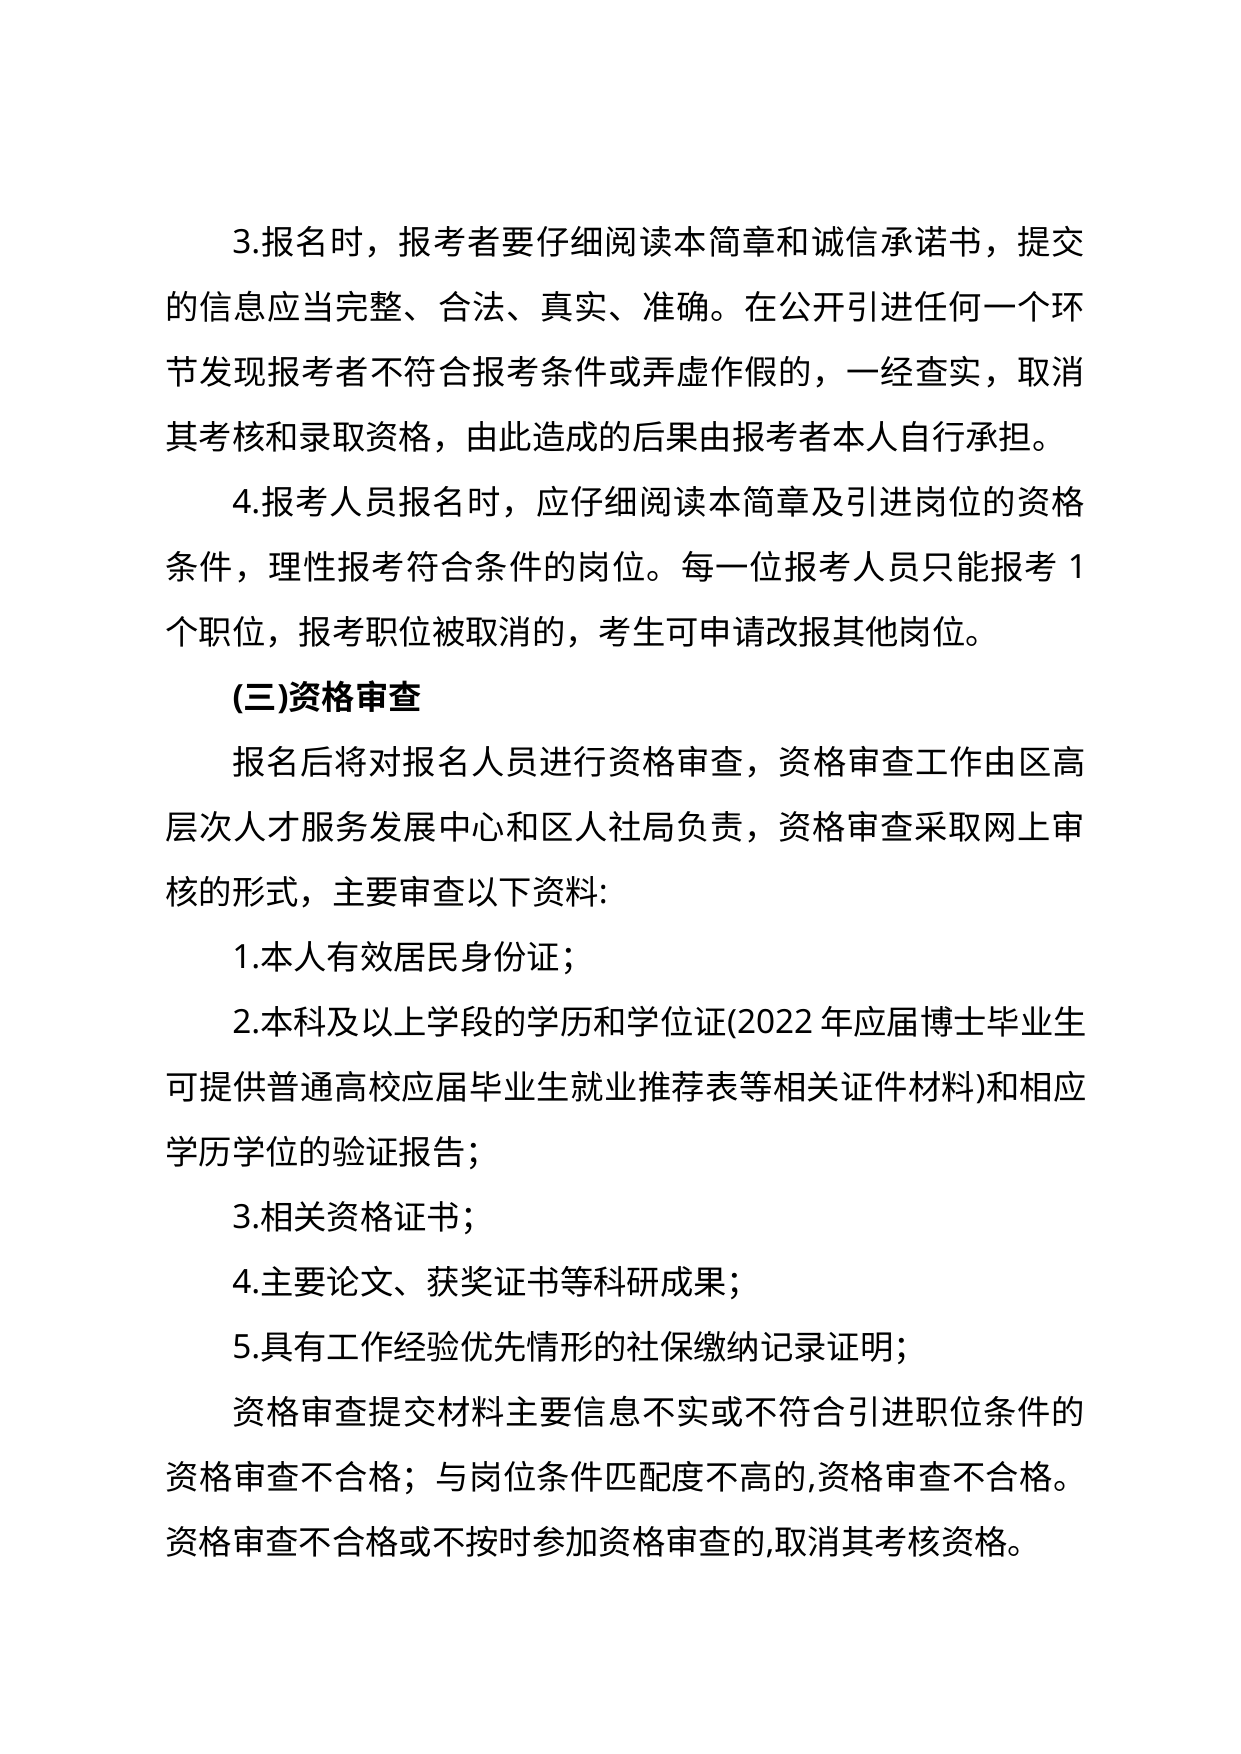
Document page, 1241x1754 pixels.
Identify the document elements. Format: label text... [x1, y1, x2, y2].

text 资格审查提交材料主要信息不实或不符合引进职位条件的，资格审查不合格；与岗位条件匹配度不高的,资格审查不合格。资格审查不合格或不按时参加资格审查的,取消其考核资格。 [165, 1378, 1087, 1573]
text 3.相关资格证书； [165, 1183, 1087, 1248]
text 1.本人有效居民身份证； [165, 923, 1087, 988]
text 5.具有工作经验优先情形的社保缴纳记录证明； [165, 1313, 1087, 1378]
text 4.主要论文、获奖证书等科研成果； [165, 1248, 1087, 1313]
text 报名后将对报名人员进行资格审查，资格审查工作由区高层次人才服务发展中心和区人社局负责，资格审查采取网上审核的形式，主要审查以下资料: [165, 728, 1087, 923]
text (三)资格审查 [165, 663, 1087, 728]
text 3.报名时，报考者要仔细阅读本简章和诚信承诺书，提交的信息应当完整、合法、真实、准确。在公开引进任何一个环节发现报考者不符合报考条件或弄虚作假的，一经查实，取消其考核和录取资格，由此造成的后果由报考者本人自行承担。 [165, 208, 1087, 468]
text 4.报考人员报名时，应仔细阅读本简章及引进岗位的资格条件，理性报考符合条件的岗位。每一位报考人员只能报考1个职位，报考职位被取消的，考生可申请改报其他岗位。 [165, 468, 1087, 663]
text 2.本科及以上学段的学历和学位证(2022年应届博士毕业生可提供普通高校应届毕业生就业推荐表等相关证件材料)和相应学历学位的验证报告； [165, 988, 1087, 1183]
